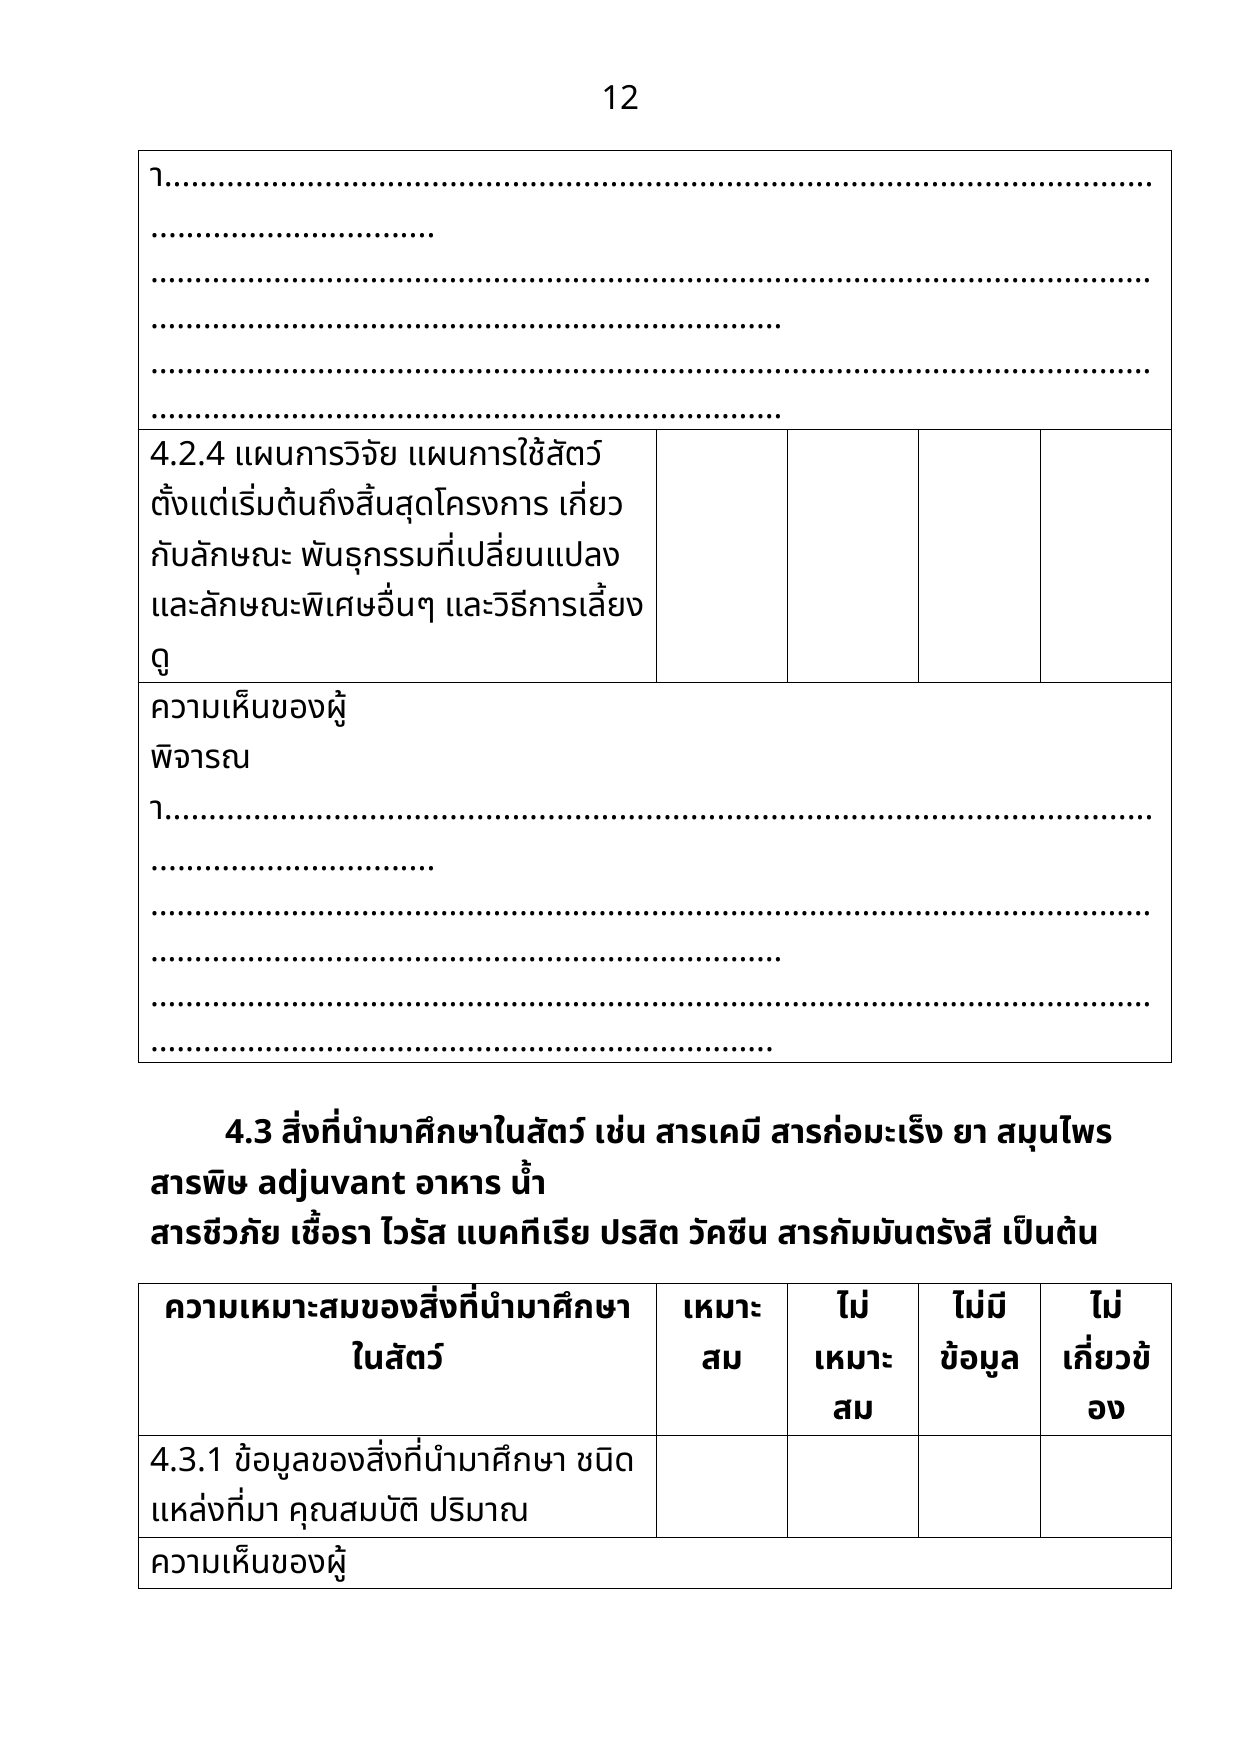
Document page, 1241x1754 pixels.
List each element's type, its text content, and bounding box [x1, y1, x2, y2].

table_cell 4.3.1 ข้อมูลของสิ่งที่นำมาศึกษา ชนิด แหล่งที่มา คุณสมบัติ ปริมาณ [139, 1436, 656, 1537]
table_header ไม่เหมาะสม [788, 1284, 918, 1435]
table_cell [657, 430, 787, 682]
table_header ไม่มีข้อมูล [919, 1284, 1040, 1435]
table_header ไม่เกี่ยวข้อง [1041, 1284, 1171, 1435]
table_cell [919, 1436, 1040, 1537]
table_cell [919, 430, 1040, 682]
table_header ความเหมาะสมของสิ่งที่นำมาศึกษาในสัตว์ [139, 1284, 656, 1435]
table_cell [139, 151, 1171, 429]
table_cell [1041, 1436, 1171, 1537]
text 4.3 สิ่งที่นำมาศึกษาในสัตว์ เช่น สารเคมี สารก่อมะเร็ง ยา สมุนไพร สารพิษ adjuvant อาหาร น้ำ สารชีวภัย เชื้อรา ไวรัส แบคทีเรีย ปรสิต วัคซีน สารกัมมันตรังสี เป็นต้น [150, 1108, 1172, 1260]
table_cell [139, 1538, 1171, 1588]
table_header เหมาะสม [657, 1284, 787, 1435]
table_cell [788, 1436, 918, 1537]
table_cell [788, 430, 918, 682]
table_cell [1041, 430, 1171, 682]
table_cell [657, 1436, 787, 1537]
table_cell 4.2.4 แผนการวิจัย แผนการใช้สัตว์ตั้งแต่เริ่มต้นถึงสิ้นสุดโครงการ เกี่ยวกับลักษณะ พันธุกรรมที่เปลี่ยนแปลง และลักษณะพิเศษอื่นๆ และวิธีการเลี้ยงดู [139, 430, 656, 682]
